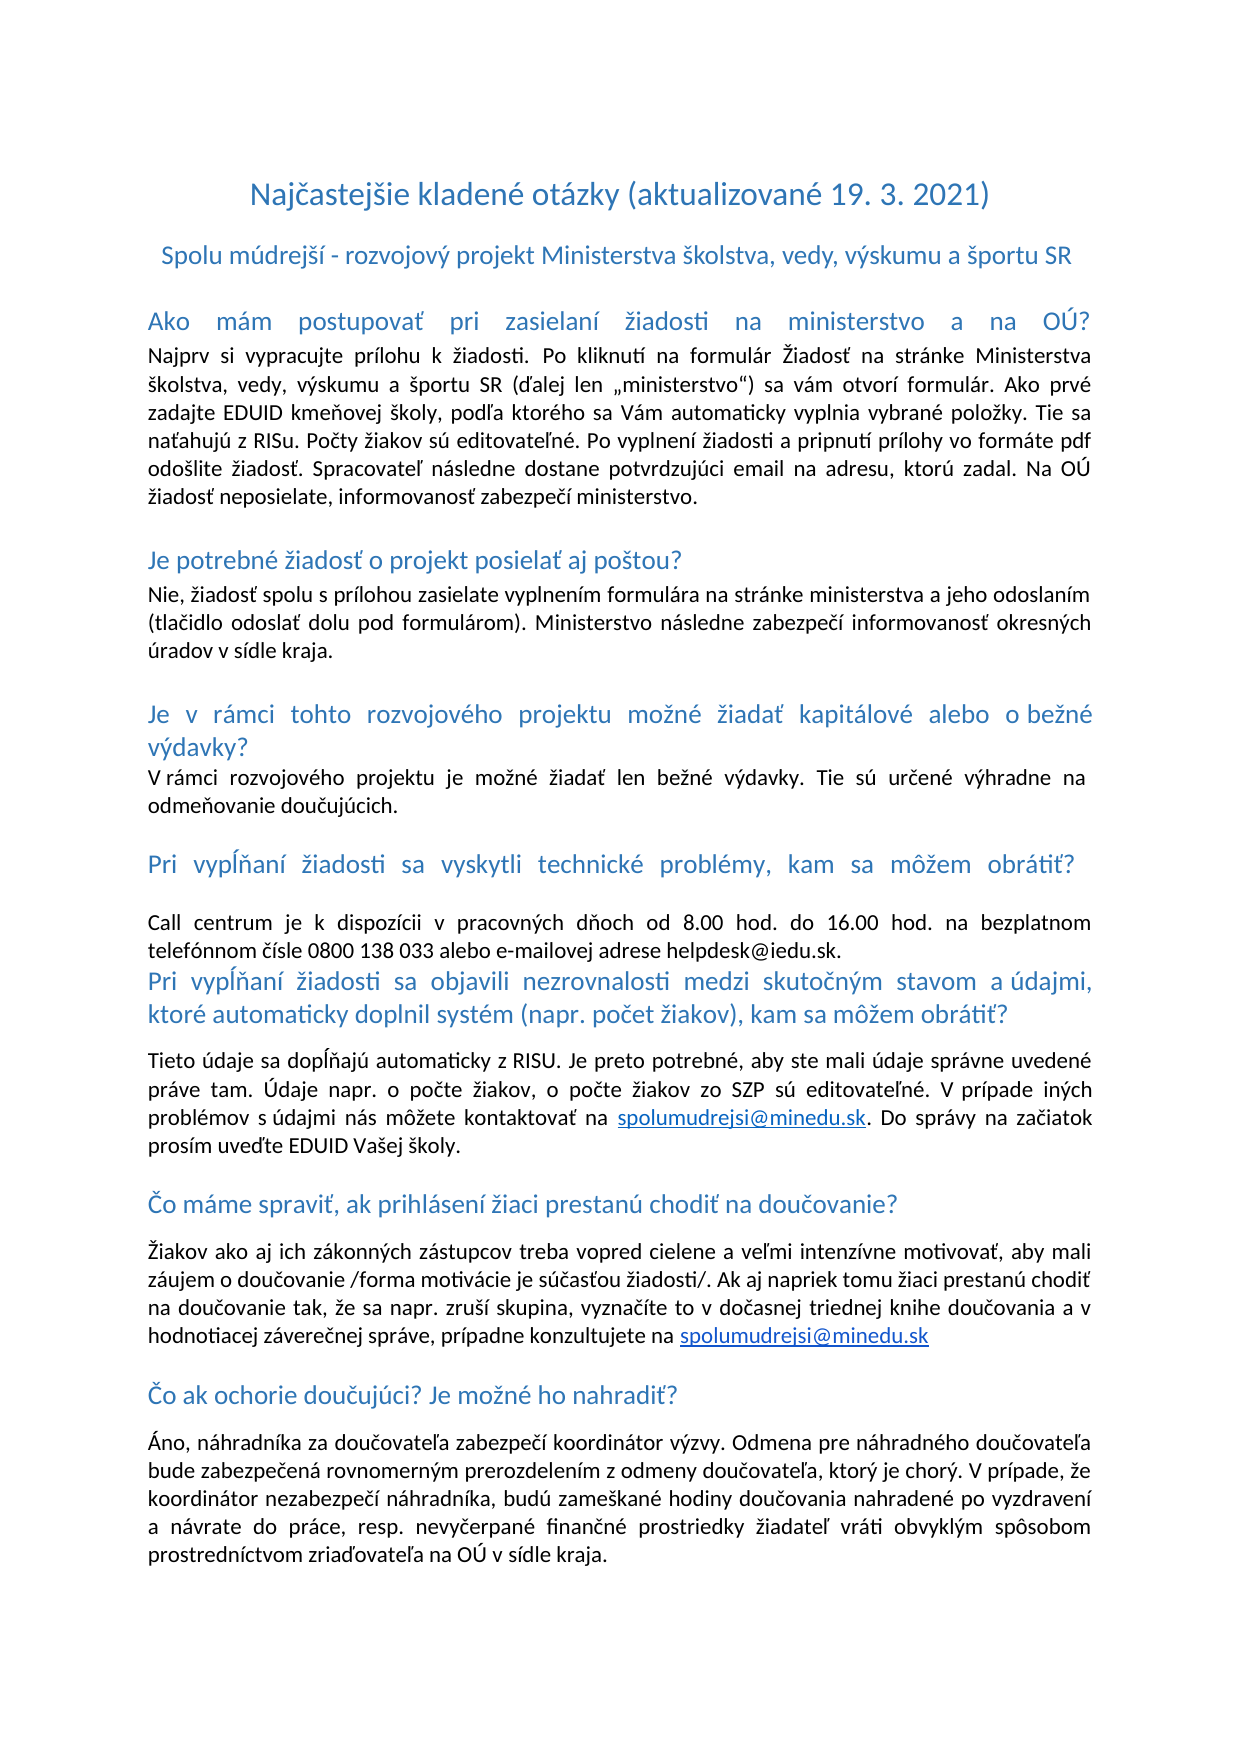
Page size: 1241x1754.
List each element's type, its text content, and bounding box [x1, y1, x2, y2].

text Čo máme spraviť, ak prihlásení žiaci prestanú chodiť na doučovanie? [148, 1187, 1093, 1221]
text Žiakov ako aj ich zákonných zástupcov treba vopred cielene a veľmi intenzívne motivovať, aby mali záujem o doučovanie /forma motivácie je súčasťou žiadosti/. Ak aj napriek tomu žiaci prestanú chodiť na doučovanie tak, že sa napr. zruší skupina, vyznačíte to v dočasnej triednej knihe doučovania a v hodnotiacej záverečnej správe, prípadne konzultujete na spolumudrejsi@minedu.sk [148, 1237, 1093, 1349]
text Pri vypĺňaní žiadosti sa vyskytli technické problémy, kam sa môžem obrátiť? Call centrum je k dispozícii v pracovných dňoch od 8.00 hod. do 16.00 hod. na bezplatnom telefónnom čísle 0800 138 033 alebo e-mailovej adrese helpdesk@iedu.sk. [148, 819, 1093, 964]
text Tieto údaje sa dopĺňajú automaticky z RISU. Je preto potrebné, aby ste mali údaje správne uvedené práve tam. Údaje napr. o počte žiakov, o počte žiakov zo SZP sú editovateľné. V prípade iných problémov s údajmi nás môžete kontaktovať na spolumudrejsi@minedu.sk. Do správy na začiatok prosím uveďte EDUID Vašej školy. [148, 1047, 1093, 1159]
text Áno, náhradníka za doučovateľa zabezpečí koordinátor výzvy. Odmena pre náhradného doučovateľa bude zabezpečená rovnomerným prerozdelením z odmeny doučovateľa, ktorý je chorý. V prípade, že koordinátor nezabezpečí náhradníka, budú zameškané hodiny doučovania nahradené po vyzdravení a návrate do práce, resp. nevyčerpané finančné prostriedky žiadateľ vráti obvyklým spôsobom prostredníctvom zriaďovateľa na OÚ v sídle kraja. [148, 1428, 1093, 1568]
text Nie, žiadosť spolu s prílohou zasielate vyplnením formulára na stránke ministerstva a jeho odoslaním (tlačidlo odoslať dolu pod formulárom). Ministerstvo následne zabezpečí informovanosť okresných úradov v sídle kraja. [148, 581, 1093, 664]
text Pri vypĺňaní žiadosti sa objavili nezrovnalosti medzi skutočným stavom a údajmi, ktoré automaticky doplnil systém (napr. počet žiakov), kam sa môžem obrátiť? [148, 964, 1093, 1030]
text Najčastejšie kladené otázky (aktualizované 19. 3. 2021) [148, 173, 1093, 213]
text Je v rámci tohto rozvojového projektu možné žiadať kapitálové alebo o bežné výdavky? V rámci rozvojového projektu je možné žiadať len bežné výdavky. Tie sú určené výhradne na odmeňovanie doučujúcich. [148, 669, 1093, 819]
text Spolu múdrejší - rozvojový projekt Ministerstva školstva, vedy, výskumu a športu SR [148, 238, 1093, 271]
text Ako mám postupovať pri zasielaní žiadosti na ministerstvo a na OÚ? Najprv si vypracujte prílohu k žiadosti. Po kliknutí na formulár Žiadosť na stránke Ministerstva školstva, vedy, výskumu a športu SR (ďalej len „ministerstvo“) sa vám otvorí formulár. Ako prvé zadajte EDUID kmeňovej školy, podľa ktorého sa Vám automaticky vyplnia vybrané položky. Tie sa naťahujú z RISu. Počty žiakov sú editovateľné. Po vyplnení žiadosti a pripnutí prílohy vo formáte pdf odošlite žiadosť. Spracovateľ následne dostane potvrdzujúci email na adresu, ktorú zadal. Na OÚ žiadosť neposielate, informovanosť zabezpečí ministerstvo. [148, 304, 1093, 510]
text Je potrebné žiadosť o projekt posielať aj poštou? [148, 543, 1093, 576]
text Čo ak ochorie doučujúci? Je možné ho nahradiť? [429, 1378, 1093, 1411]
